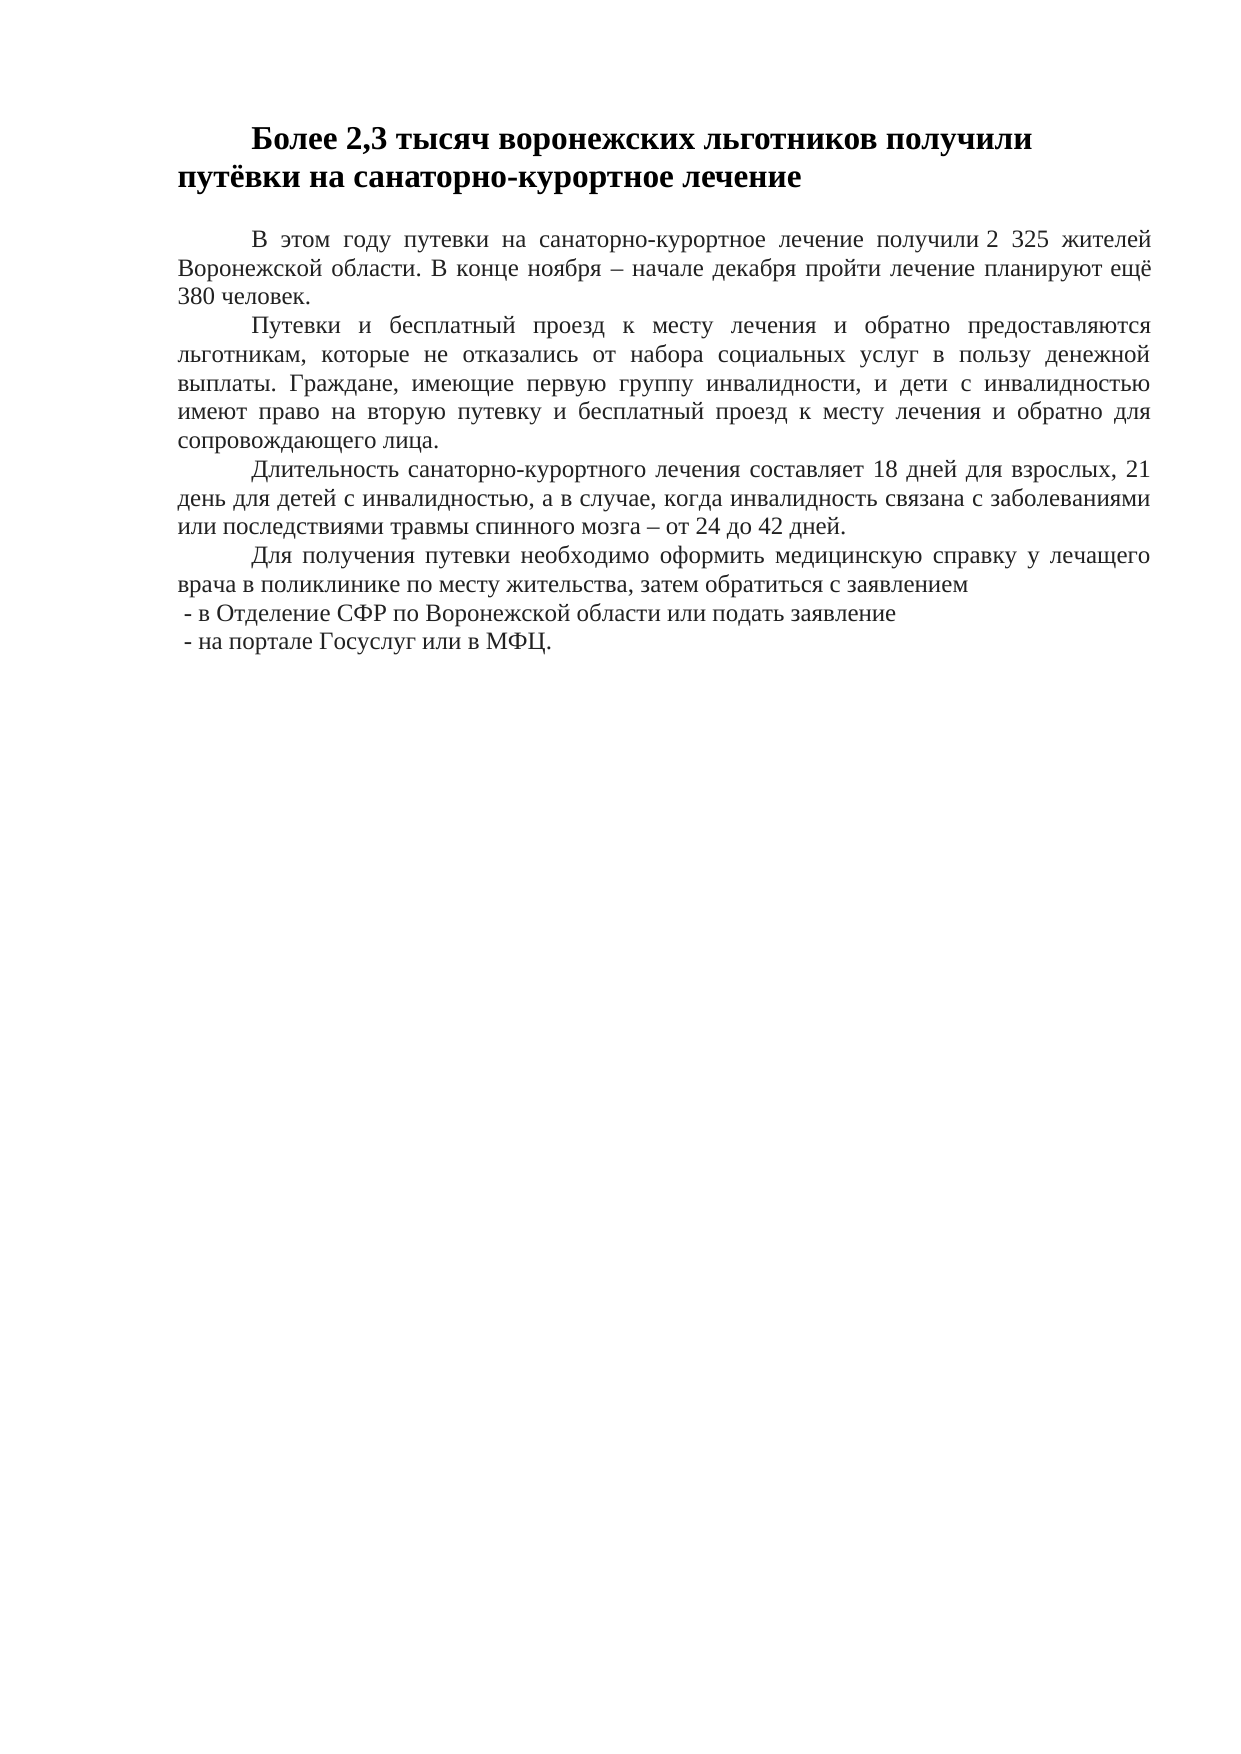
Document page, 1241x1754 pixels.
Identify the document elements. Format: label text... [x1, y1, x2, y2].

text В этом году путевки на санаторно-курортное лечение получили 2 325 жителей Воронежской области. В конце ноября – начале декабря пройти лечение планируют ещё 380 человек. [177, 224, 1152, 310]
text Длительность санаторно-курортного лечения составляет 18 дней для взрослых, 21 день для детей с инвалидностью, а в случае, когда инвалидность связана с заболеваниями или последствиями травмы спинного мозга – от 24 до 42 дней. [177, 454, 1152, 540]
text Для получения путевки необходимо оформить медицинскую справку у лечащего врача в поликлинике по месту жительства, затем обратиться с заявлением [177, 540, 1152, 598]
text - на портале Госуслуг или в МФЦ. [177, 626, 1152, 655]
text Более 2,3 тысяч воронежских льготников получили путёвки на санаторно-курортное лечение [177, 118, 1152, 195]
text Путевки и бесплатный проезд к месту лечения и обратно предоставляются льготникам, которые не отказались от набора социальных услуг в пользу денежной выплаты. Граждане, имеющие первую группу инвалидности, и дети с инвалидностью имеют право на вторую путевку и бесплатный проезд к месту лечения и обратно для сопровождающего лица. [177, 310, 1152, 454]
text - в Отделение СФР по Воронежской области или подать заявление [177, 598, 1152, 626]
